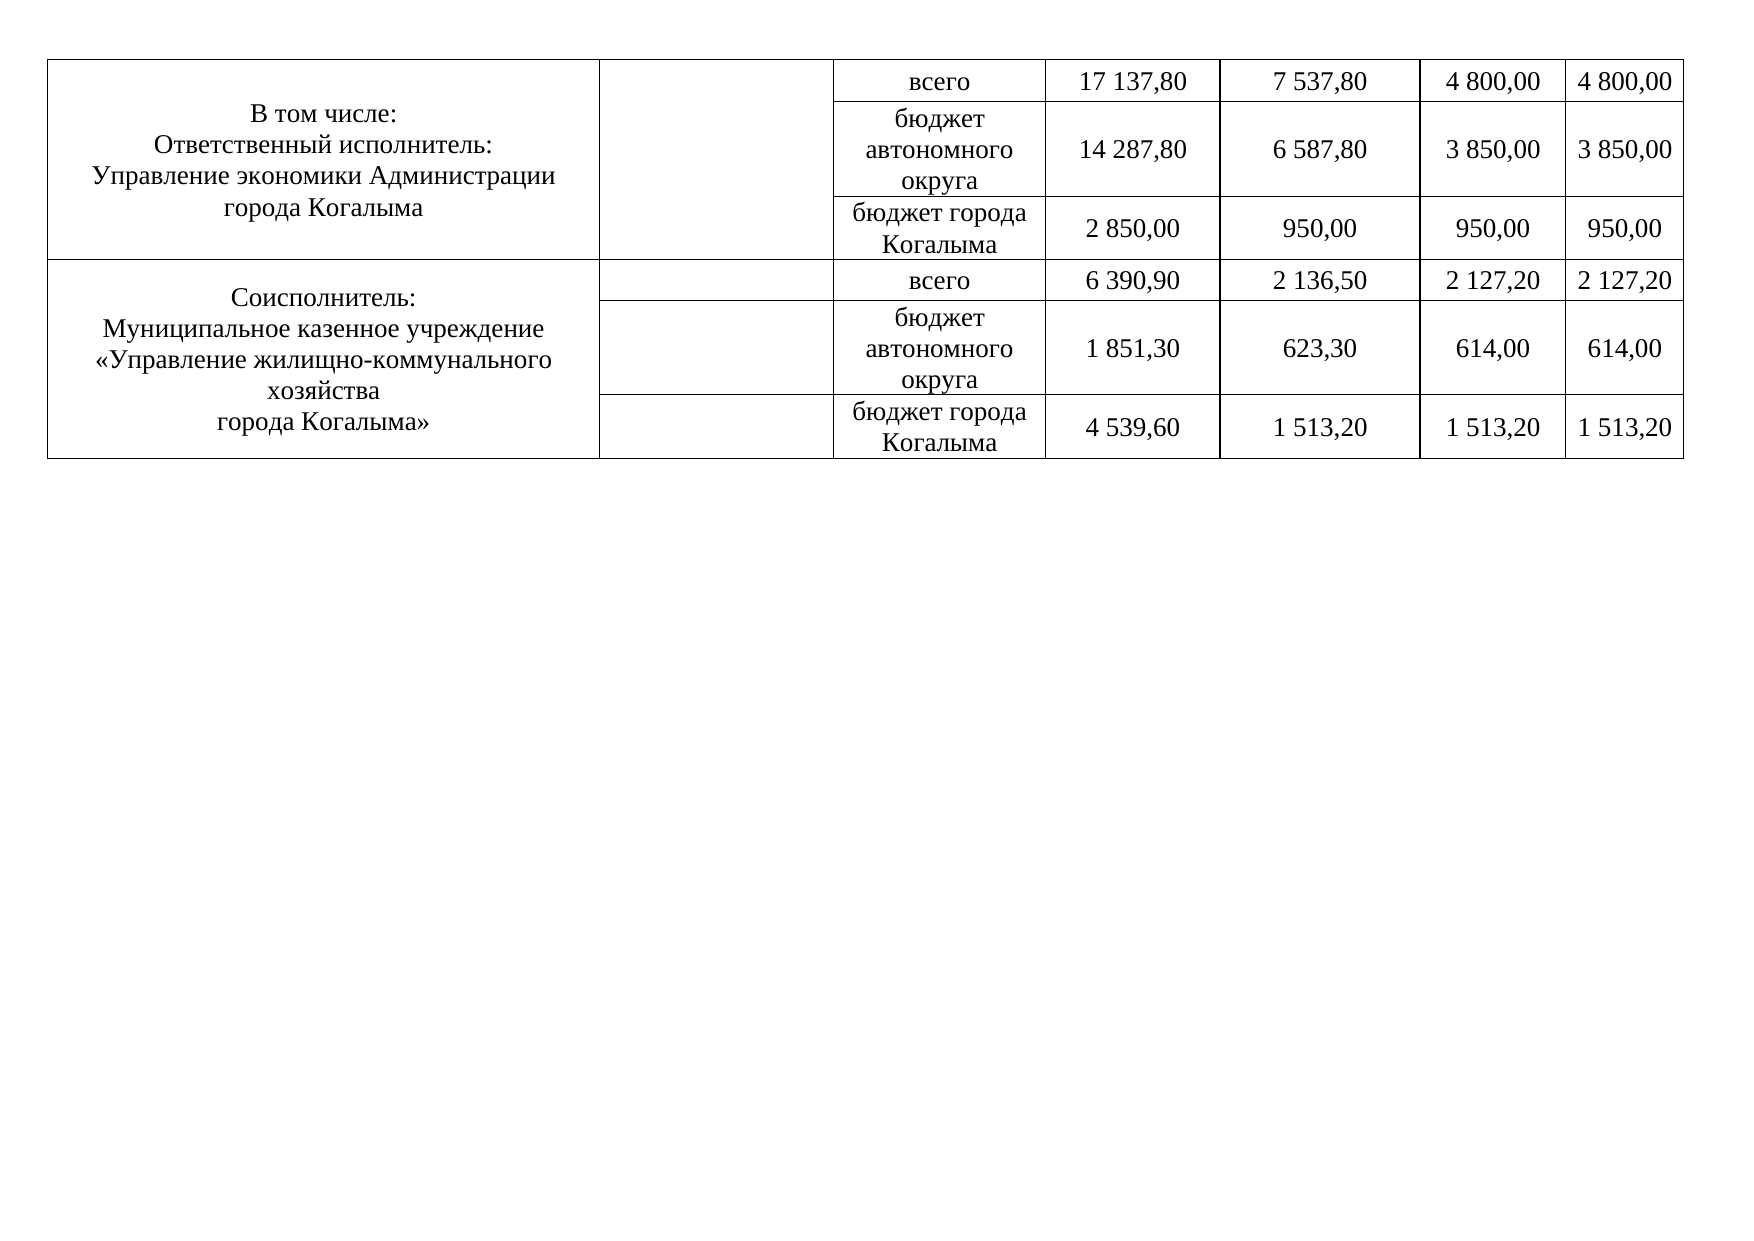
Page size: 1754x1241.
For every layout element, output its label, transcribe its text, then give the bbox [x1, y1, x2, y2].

table_header [600, 60, 833, 259]
table_header 7 537,80 [1221, 60, 1419, 101]
table_cell бюджет города Когалыма [834, 197, 1045, 259]
table_cell 950,00 [1566, 197, 1683, 259]
table_cell 4 539,60 [1046, 395, 1219, 457]
table_cell 950,00 [1421, 197, 1565, 259]
table_header всего [834, 60, 1045, 101]
table_cell [600, 301, 833, 394]
table_cell 6 587,80 [1221, 102, 1419, 196]
table_cell Соисполнитель: Муниципальное казенное учреждение «Управление жилищно-коммунального хозяйства города Когалыма» [48, 260, 599, 457]
table_cell 6 390,90 [1046, 260, 1219, 299]
table_cell 14 287,80 [1046, 102, 1219, 196]
table_cell 2 127,20 [1566, 260, 1683, 299]
table_cell 1 513,20 [1566, 395, 1683, 457]
table_cell 950,00 [1221, 197, 1419, 259]
table_cell 623,30 [1221, 301, 1419, 394]
table_cell 614,00 [1566, 301, 1683, 394]
table_cell всего [834, 260, 1045, 299]
table_cell 2 127,20 [1421, 260, 1565, 299]
table_cell 2 136,50 [1221, 260, 1419, 299]
table_cell бюджет города Когалыма [834, 395, 1045, 457]
table_cell [600, 395, 833, 457]
table_cell бюджет автономного округа [834, 301, 1045, 394]
table_header 4 800,00 [1421, 60, 1565, 101]
table_header 17 137,80 [1046, 60, 1219, 101]
table_cell бюджет автономного округа [834, 102, 1045, 196]
table_cell 1 513,20 [1421, 395, 1565, 457]
table_cell [600, 260, 833, 299]
table_cell 3 850,00 [1566, 102, 1683, 196]
table_cell 1 851,30 [1046, 301, 1219, 394]
table_cell 3 850,00 [1421, 102, 1565, 196]
table_cell 2 850,00 [1046, 197, 1219, 259]
table_header В том числе: Ответственный исполнитель: Управление экономики Администрации города Когалыма [48, 60, 599, 259]
table_cell 1 513,20 [1221, 395, 1419, 457]
table_header 4 800,00 [1566, 60, 1683, 101]
table_cell 614,00 [1421, 301, 1565, 394]
